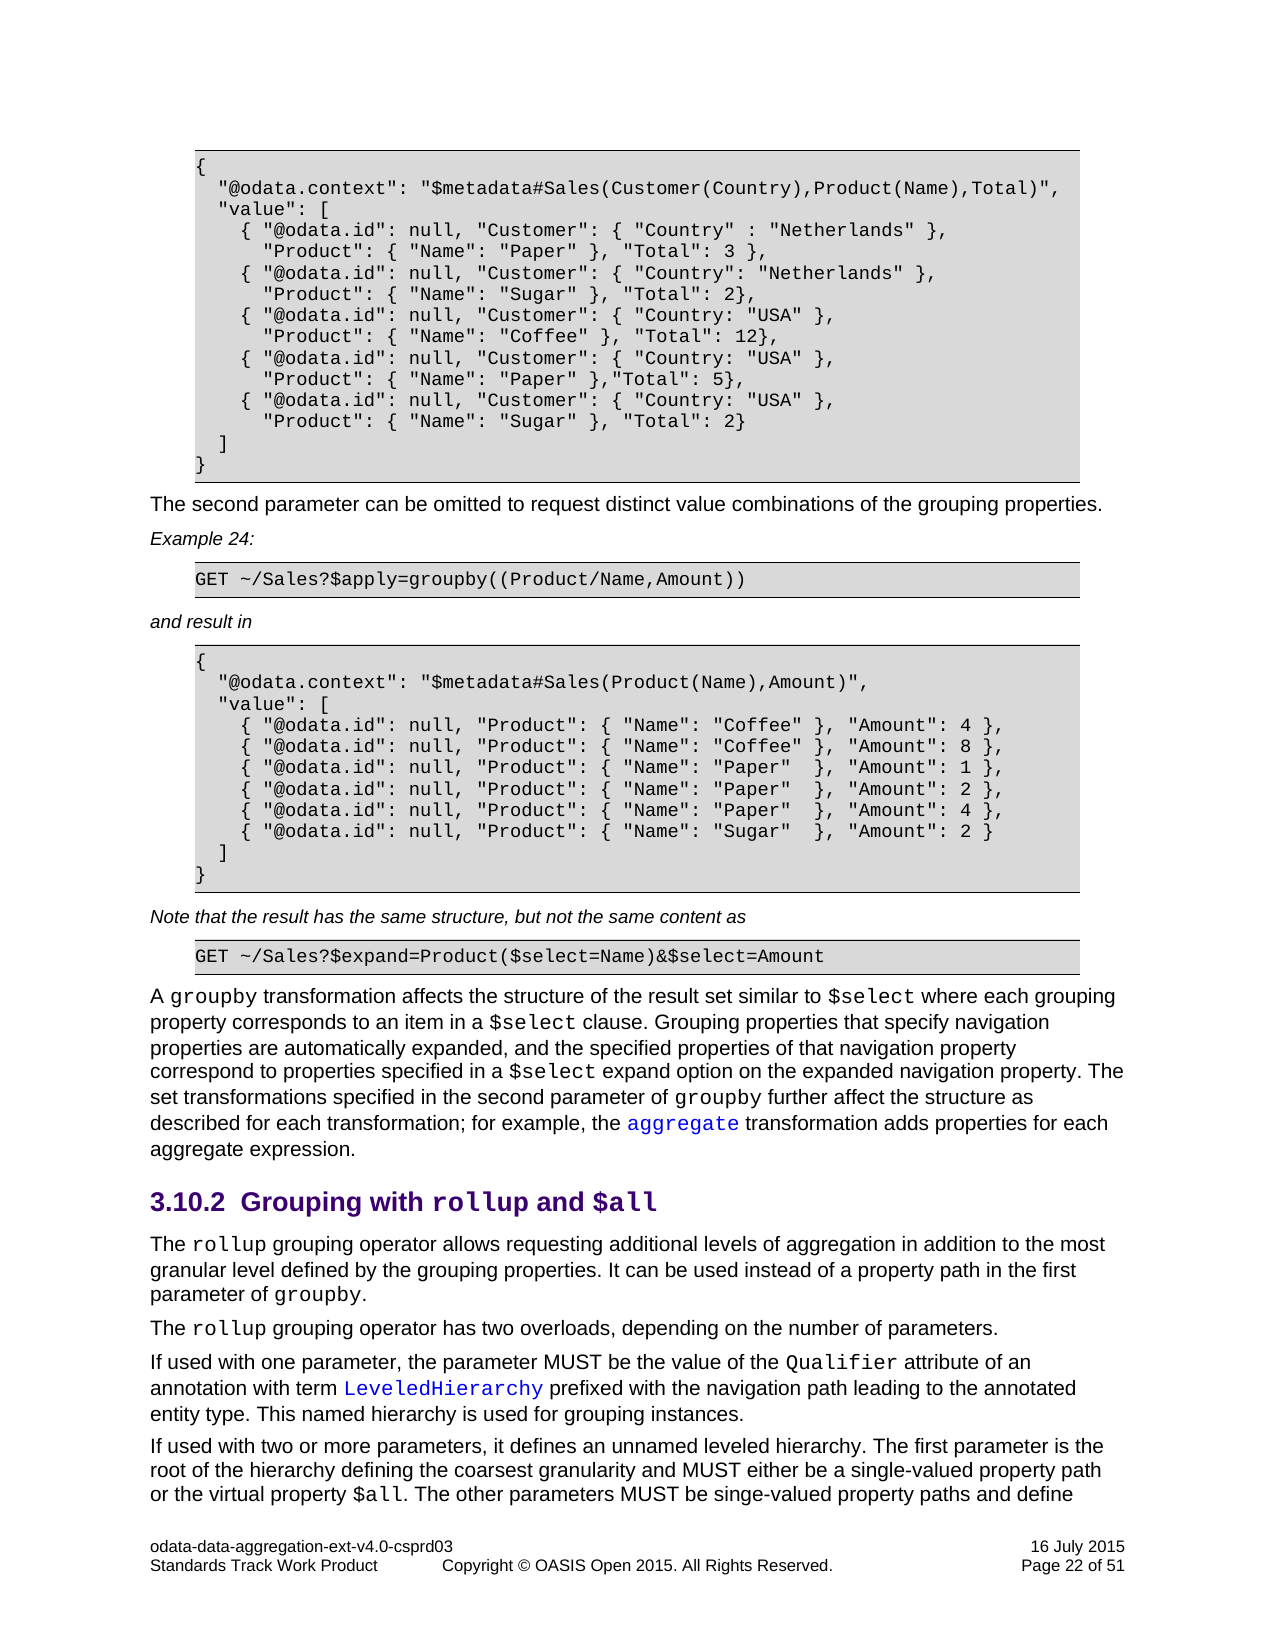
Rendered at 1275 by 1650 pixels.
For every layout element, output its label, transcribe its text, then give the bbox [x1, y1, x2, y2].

text { [195, 646, 1080, 666]
subtitle Grouping with rollup and $all [150, 1186, 1125, 1219]
text Example 24: [150, 528, 1125, 550]
text Note that the result has the same structure, but not the same content as [150, 905, 1125, 927]
text If used with one parameter, the parameter MUST be the value of the Qualifier attribute of an annotation with term LeveledHierarchy prefixed with the navigation path leading to the annotated entity type. This named hierarchy is used for grouping instances. [150, 1350, 1125, 1426]
text "@odata.context": "$metadata#Sales(Customer(Country),Product(Name),Total)", [195, 171, 1080, 192]
text ] [195, 426, 1080, 447]
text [150, 1434, 1125, 1508]
text The second parameter can be omitted to request distinct value combinations of the grouping properties. [150, 492, 1125, 516]
text GET ~/Sales?$apply=groupby((Product/Name,Amount)) [195, 563, 1080, 597]
text The rollup grouping operator allows requesting additional levels of aggregation in addition to the most granular level defined by the grouping properties. It can be used instead of a property path in the first parameter of groupby. [150, 1232, 1125, 1307]
text } [195, 447, 1080, 482]
text A groupby transformation affects the structure of the result set similar to $select where each grouping property corresponds to an item in a $select clause. Grouping properties that specify navigation properties are automatically expanded, and the specified properties of that navigation property correspond to properties specified in a $select expand option on the expanded navigation property. The set transformations specified in the second parameter of groupby further affect the structure as described for each transformation; for example, the aggregate transformation adds properties for each aggregate expression. [150, 984, 1125, 1161]
text GET ~/Sales?$expand=Product($select=Name)&$select=Amount [195, 941, 1080, 974]
text The rollup grouping operator has two overloads, depending on the number of parameters. [150, 1316, 1125, 1342]
text and result in [150, 611, 1125, 632]
text "Product": { "Name": "Sugar" }, "Total": 2} [195, 405, 1080, 426]
text "value": [ { "@odata.id": null, "Customer": { "Country" : "Netherlands" }, "Product": { "Name": "Paper" }, "Total": 3 }, { "@odata.id": null, "Customer": { "Country": "Netherlands" }, "Product": { "Name": "Sugar" }, "Total": 2}, { "@odata.id": null, "Customer": { "Country: "USA" }, "Product": { "Name": "Coffee" }, "Total": 12}, { "@odata.id": null, "Customer": { "Country: "USA" }, "Product": { "Name": "Paper" },"Total": 5}, { "@odata.id": null, "Customer": { "Country: "USA" }, [195, 192, 1080, 405]
text "value": [ { "@odata.id": null, "Product": { "Name": "Coffee" }, "Amount": 4 }, { "@odata.id": null, "Product": { "Name": "Coffee" }, "Amount": 8 }, { "@odata.id": null, "Product": { "Name": "Paper" }, "Amount": 1 }, { "@odata.id": null, "Product": { "Name": "Paper" }, "Amount": 2 }, { "@odata.id": null, "Product": { "Name": "Paper" }, "Amount": 4 }, { "@odata.id": null, "Product": { "Name": "Sugar" }, "Amount": 2 } ] [195, 687, 1080, 857]
text "@odata.context": "$metadata#Sales(Product(Name),Amount)", [195, 666, 1080, 687]
text { [195, 151, 1080, 171]
text } [195, 857, 1080, 892]
